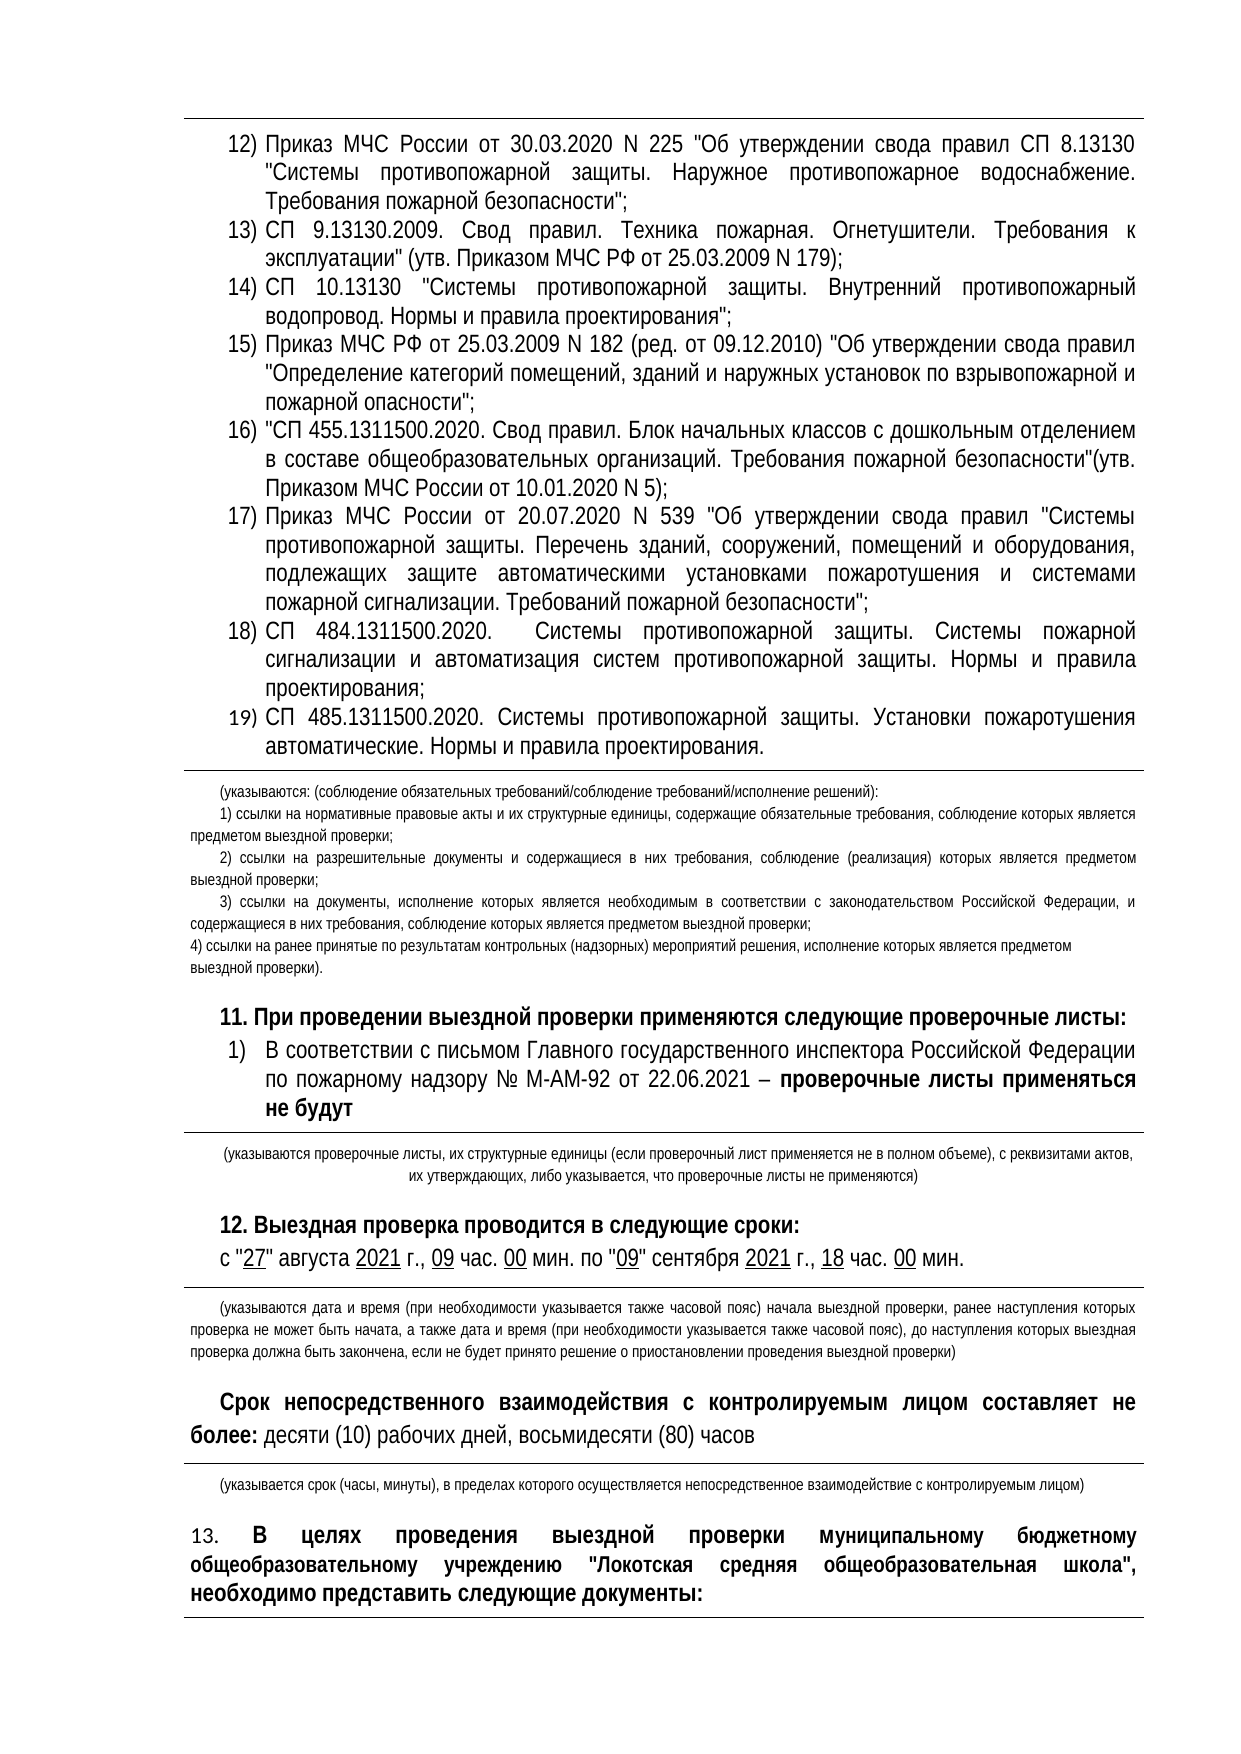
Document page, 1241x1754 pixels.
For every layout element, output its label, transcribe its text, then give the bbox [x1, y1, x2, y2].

table_cell (указываются дата и время (при необходимости указывается также часовой пояс) начала выездной проверки, ранее наступления которых проверка не может быть начата, а также дата и время (при необходимости указывается также часовой пояс), до наступления которых выездная проверка должна быть закончена, если не будет принято решение о приостановлении проведения выездной проверки) [184, 1288, 1143, 1376]
table_cell (указывается срок (часы, минуты), в пределах которого осуществляется непосредственное взаимодействие с контролируемым лицом) [184, 1464, 1143, 1509]
table_cell 11. При проведении выездной проверки применяются следующие проверочные листы: В соответствии с письмом Главного государственного инспектора Российской Федерации по пожарному надзору № М-АМ-92 от 22.06.2021 – проверочные листы применяться не будут [184, 992, 1143, 1132]
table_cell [184, 119, 1143, 770]
table_cell 12. Выездная проверка проводится в следующие сроки: с "27" августа 2021 г., 09 час. 00 мин. по "09" сентября 2021 г., 18 час. 00 мин. [184, 1200, 1143, 1287]
table_cell Срок непосредственного взаимодействия с контролируемым лицом составляет не более: десяти (10) рабочих дней, восьмидесяти (80) часов [184, 1376, 1143, 1463]
table_cell (указываются: (соблюдение обязательных требований/соблюдение требований/исполнение решений): 1) ссылки на нормативные правовые акты и их структурные единицы, содержащие обязательные требования, соблюдение которых является предметом выездной проверки; 2) ссылки на разрешительные документы и содержащиеся в них требования, соблюдение (реализация) которых является предметом выездной проверки; 3) ссылки на документы, исполнение которых является необходимым в соответствии с законодательством Российской Федерации, и содержащиеся в них требования, соблюдение которых является предметом выездной проверки; 4) ссылки на ранее принятые по результатам контрольных (надзорных) мероприятий решения, исполнение которых является предметом выездной проверки). [184, 771, 1143, 992]
table_cell (указываются проверочные листы, их структурные единицы (если проверочный лист применяется не в полном объеме), с реквизитами актов, их утверждающих, либо указывается, что проверочные листы не применяются) [184, 1133, 1143, 1199]
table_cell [184, 1509, 1143, 1617]
